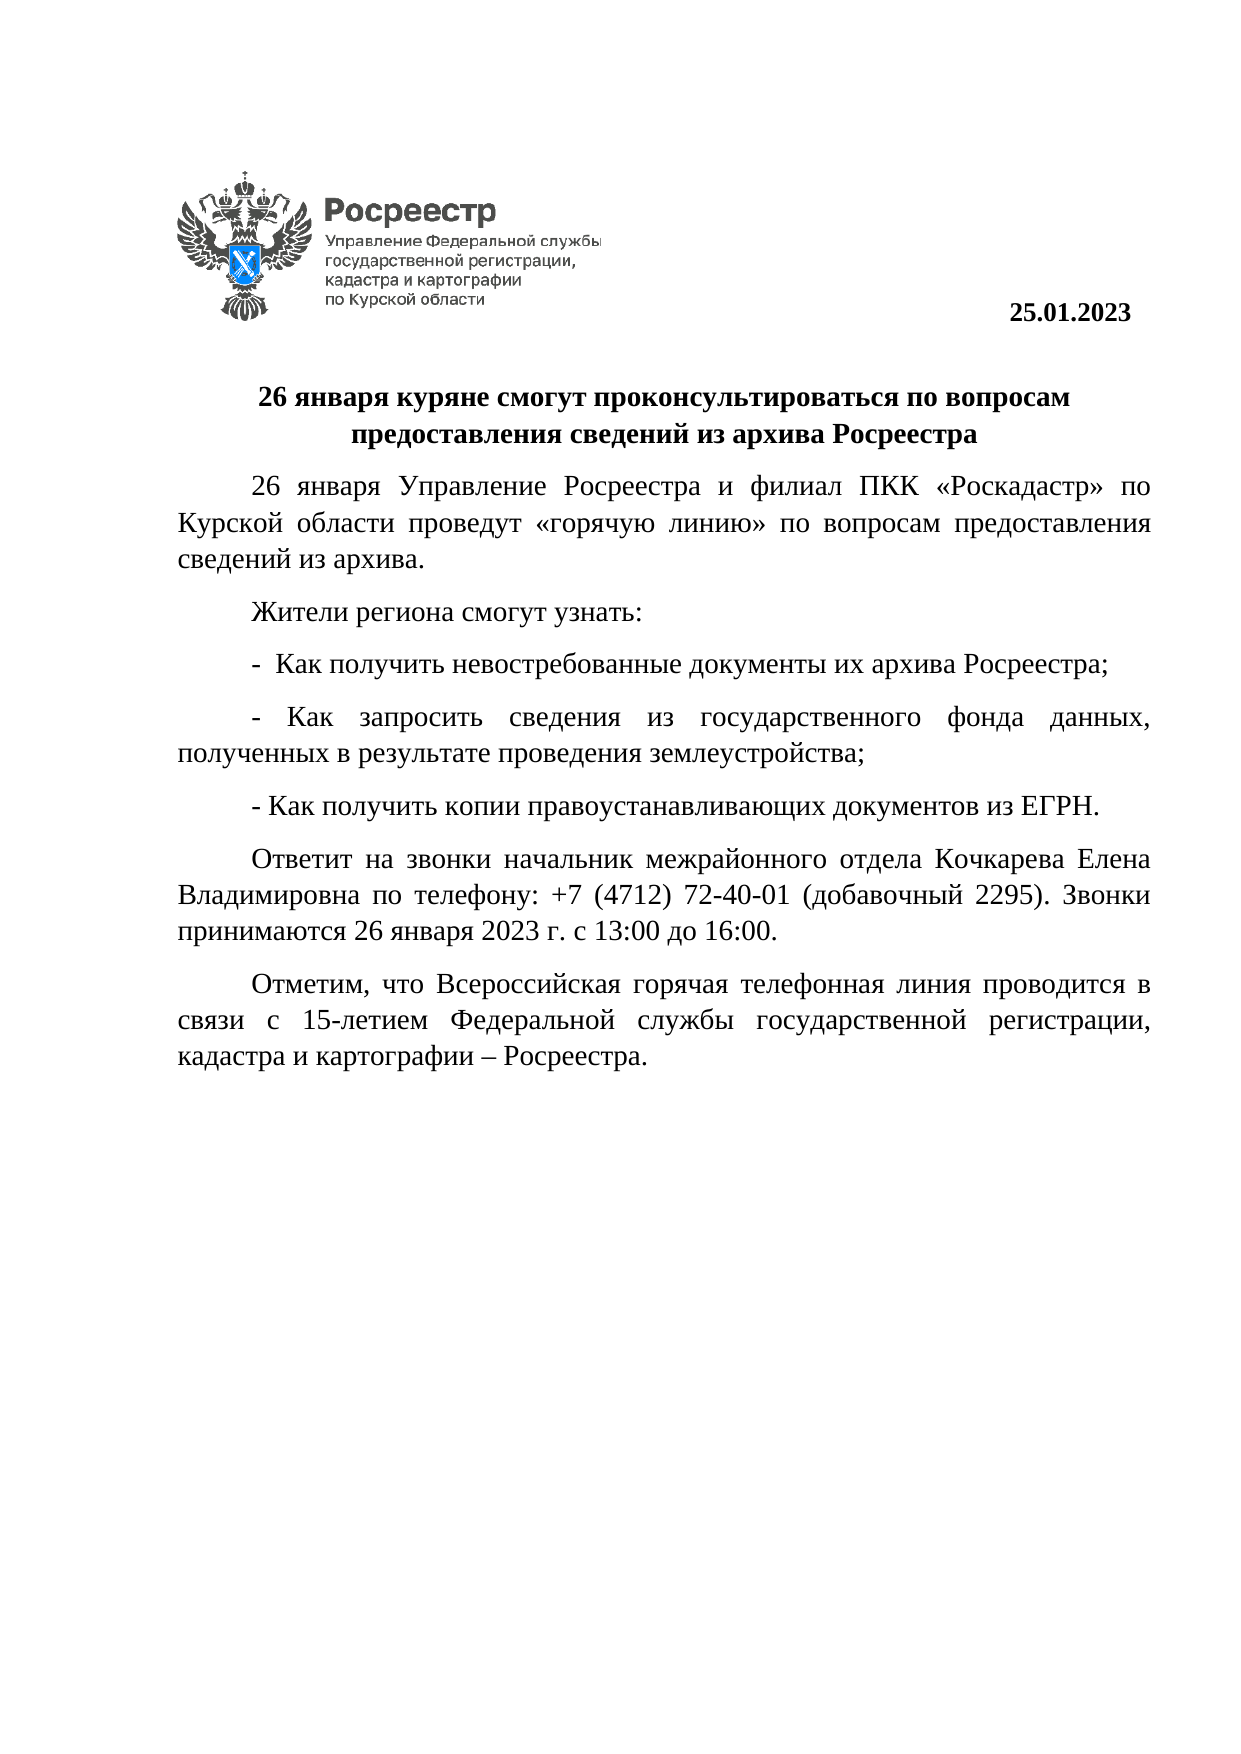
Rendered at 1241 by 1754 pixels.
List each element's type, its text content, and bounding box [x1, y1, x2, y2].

text - Как запросить сведения из государственного фонда данных, полученных в результате проведения землеустройства; [177, 699, 1152, 769]
text 26 января Управление Росреестра и филиал ПКК «Роскадастр» по Курской области проведут «горячую линию» по вопросам предоставления сведений из архива. [177, 468, 1152, 574]
text 26 января куряне смогут проконсультироваться по вопросам предоставления сведений из архива Росреестра [177, 379, 1152, 449]
text Жители региона смогут узнать: [177, 594, 1152, 627]
text Ответит на звонки начальник межрайонного отдела Кочкарева Елена Владимировна по телефону: +7 (4712) 72-40-01 (добавочный 2295). Звонки принимаются 26 января 2023 г. с 13:00 до 16:00. [177, 841, 1152, 947]
text - Как получить невостребованные документы их архива Росреестра; [177, 646, 1152, 680]
text - Как получить копии правоустанавливающих документов из ЕГРН. [177, 788, 1152, 822]
picture [177, 171, 601, 321]
text Отметим, что Всероссийская горячая телефонная линия проводится в связи с 15-летием Федеральной службы государственной регистрации, кадастра и картографии – Росреестра. [177, 966, 1152, 1072]
